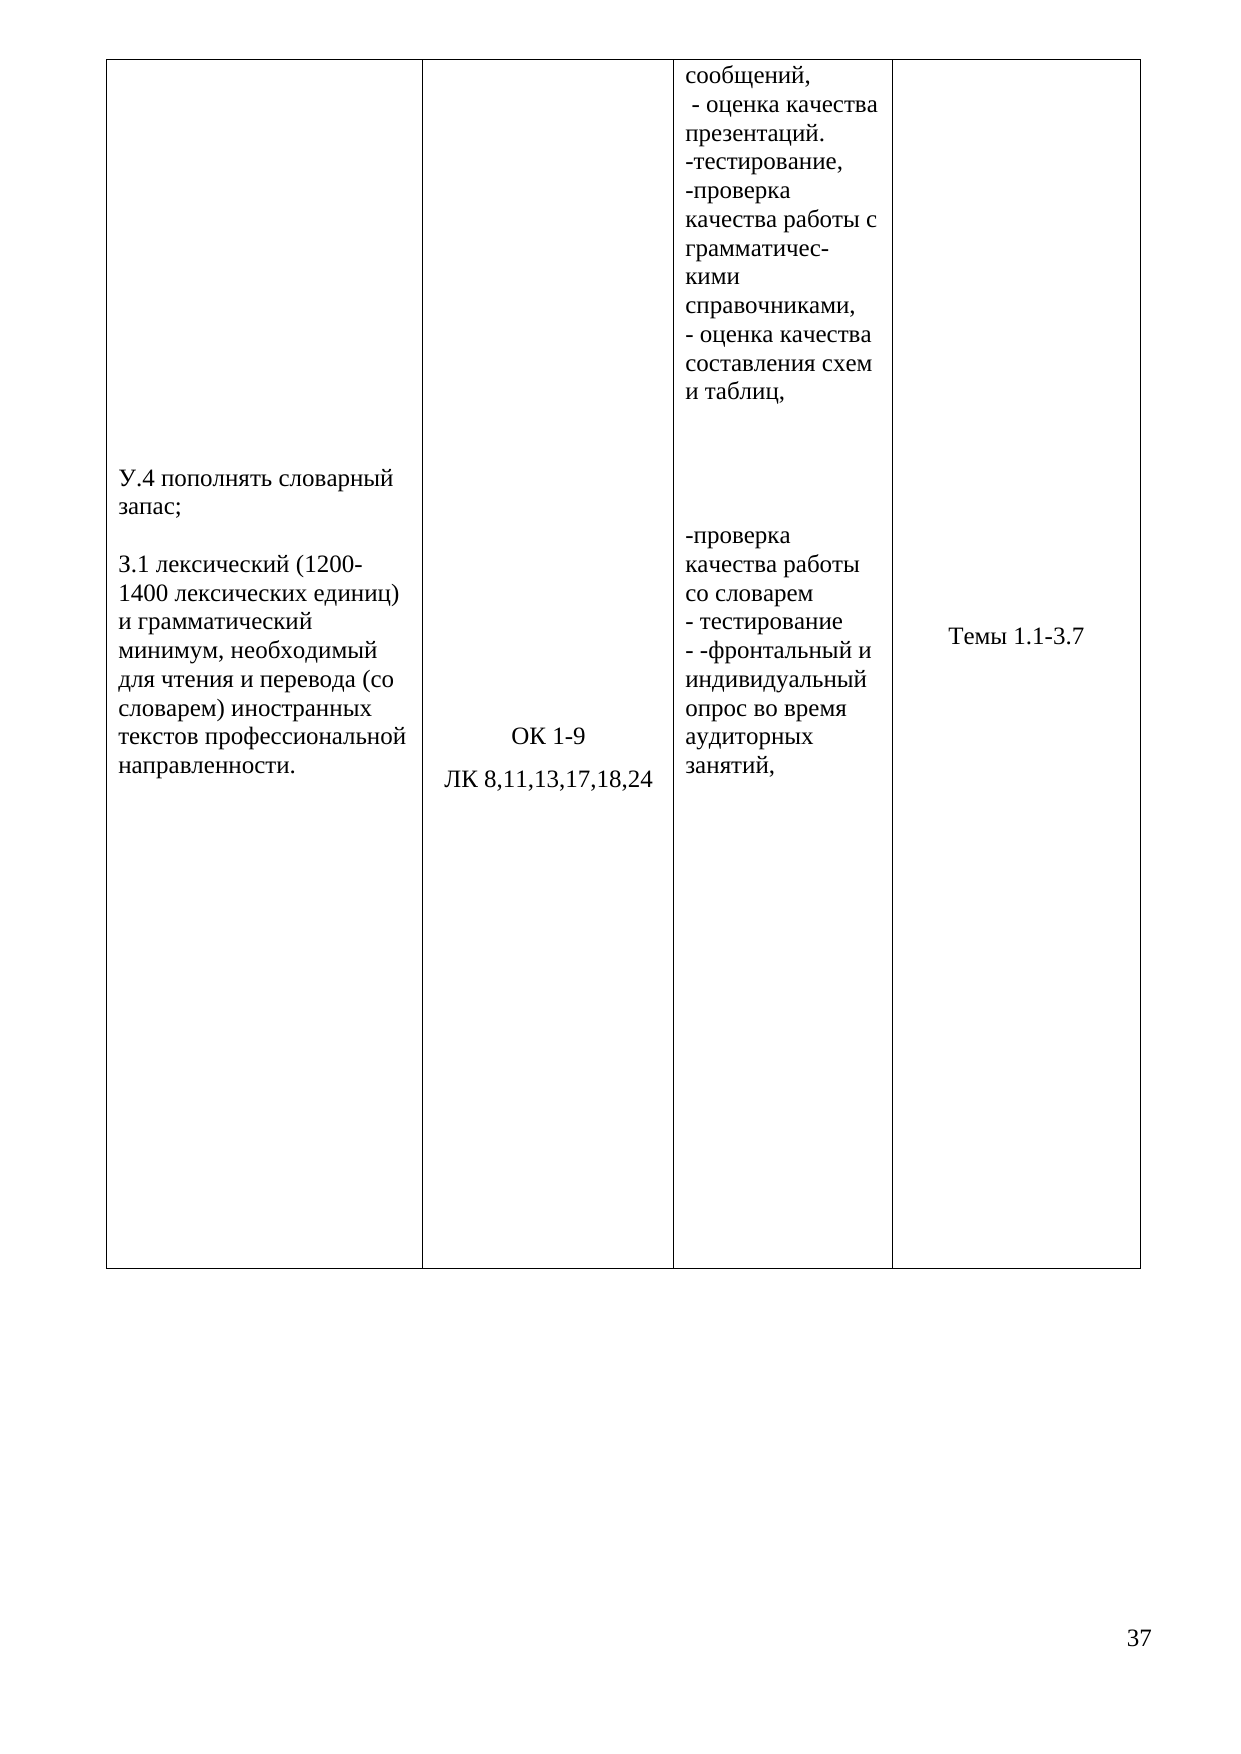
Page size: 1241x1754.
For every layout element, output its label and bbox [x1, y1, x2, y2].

table_cell [423, 60, 673, 1268]
table_cell [674, 60, 892, 1268]
table_cell [893, 60, 1140, 1268]
table_cell [107, 60, 422, 1268]
